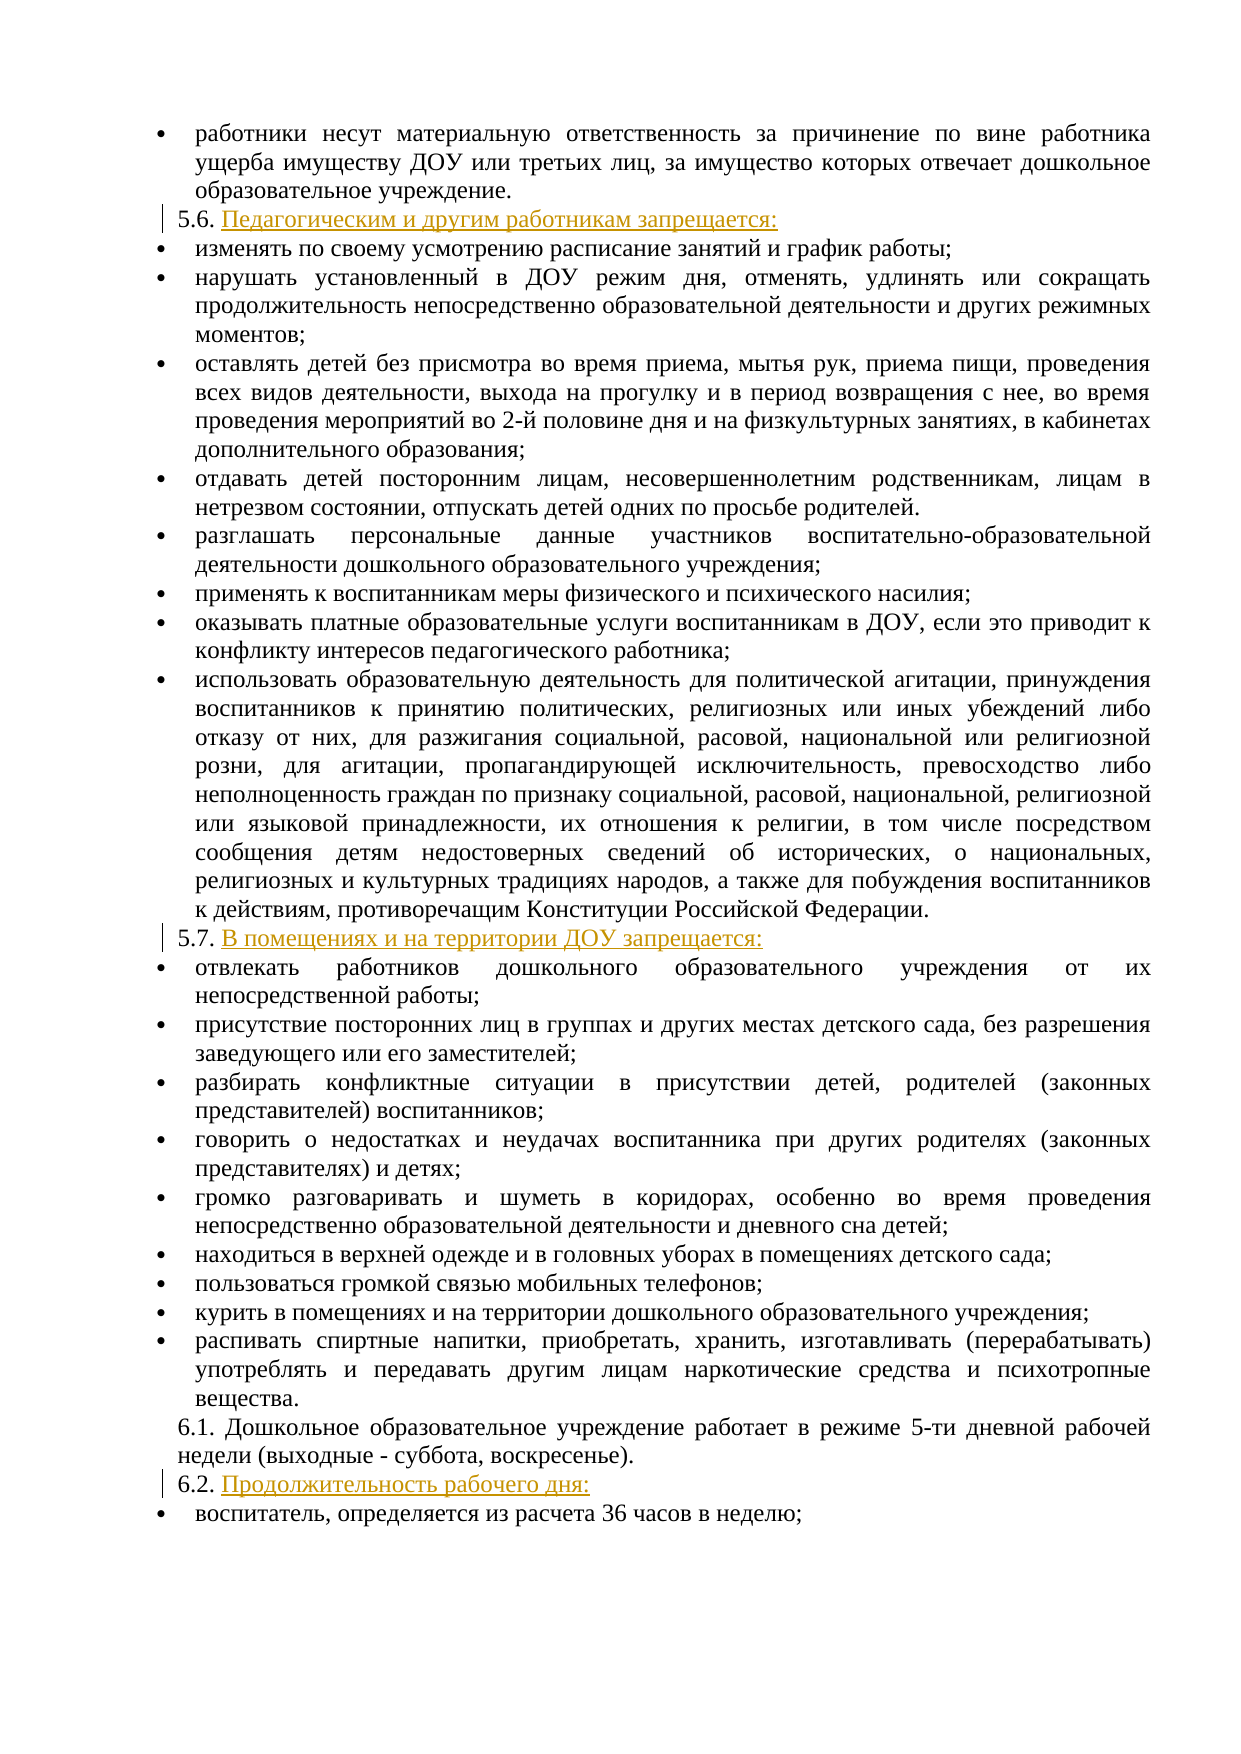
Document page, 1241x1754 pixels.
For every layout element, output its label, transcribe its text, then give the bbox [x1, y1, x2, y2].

list применять к воспитанникам меры физического и психического насилия; [157, 578, 1152, 607]
text 5.6. [177, 204, 1152, 233]
list работники несут материальную ответственность за причинение по вине работника ущерба имуществу ДОУ или третьих лиц, за имущество которых отвечает дошкольное образовательное учреждение. [157, 118, 1152, 204]
list отвлекать работников дошкольного образовательного учреждения от их непосредственной работы; [157, 952, 1152, 1009]
list распивать спиртные напитки, приобретать, хранить, изготавливать (перерабатывать) употреблять и передавать другим лицам наркотические средства и психотропные вещества. [157, 1326, 1152, 1412]
list говорить о недостатках и неудачах воспитанника при других родителях (законных представителях) и детях; [157, 1124, 1152, 1182]
list нарушать установленный в ДОУ режим дня, отменять, удлинять или сокращать продолжительность непосредственно образовательной деятельности и других режимных моментов; [157, 262, 1152, 348]
list оставлять детей без присмотра во время приема, мытья рук, приема пищи, проведения всех видов деятельности, выхода на прогулку и в период возвращения с нее, во время проведения мероприятий во 2-й половине дня и на физкультурных занятиях, в кабинетах дополнительного образования; [157, 348, 1152, 463]
list курить в помещениях и на территории дошкольного образовательного учреждения; [157, 1297, 1152, 1326]
list присутствие посторонних лиц в группах и других местах детского сада, без разрешения заведующего или его заместителей; [157, 1009, 1152, 1067]
list громко разговаривать и шуметь в коридорах, особенно во время проведения непосредственно образовательной деятельности и дневного сна детей; [157, 1182, 1152, 1239]
list разглашать персональные данные участников воспитательно-образовательной деятельности дошкольного образовательного учреждения; [157, 521, 1152, 578]
list разбирать конфликтные ситуации в присутствии детей, родителей (законных представителей) воспитанников; [157, 1067, 1152, 1124]
list использовать образовательную деятельность для политической агитации, принуждения воспитанников к принятию политических, религиозных или иных убеждений либо отказу от них, для разжигания социальной, расовой, национальной или религиозной розни, для агитации, пропагандирующей исключительность, превосходство либо неполноценность граждан по признаку социальной, расовой, национальной, религиозной или языковой принадлежности, их отношения к религии, в том числе посредством сообщения детям недостоверных сведений об исторических, о национальных, религиозных и культурных традициях народов, а также для побуждения воспитанников к действиям, противоречащим Конституции Российской Федерации. [157, 664, 1152, 923]
list пользоваться громкой связью мобильных телефонов; [157, 1268, 1152, 1297]
text 6.1. Дошкольное образовательное учреждение работает в режиме 5-ти дневной рабочей недели (выходные - суббота, воскресенье). [177, 1412, 1152, 1469]
list оказывать платные образовательные услуги воспитанникам в ДОУ, если это приводит к конфликту интересов педагогического работника; [157, 607, 1152, 664]
text 6.2. [177, 1469, 1152, 1498]
list воспитатель, определяется из расчета 36 часов в неделю; [157, 1498, 1152, 1527]
list отдавать детей посторонним лицам, несовершеннолетним родственникам, лицам в нетрезвом состоянии, отпускать детей одних по просьбе родителей. [157, 463, 1152, 521]
text 5.7. [177, 923, 1152, 952]
list находиться в верхней одежде и в головных уборах в помещениях детского сада; [157, 1239, 1152, 1268]
list изменять по своему усмотрению расписание занятий и график работы; [157, 233, 1152, 262]
